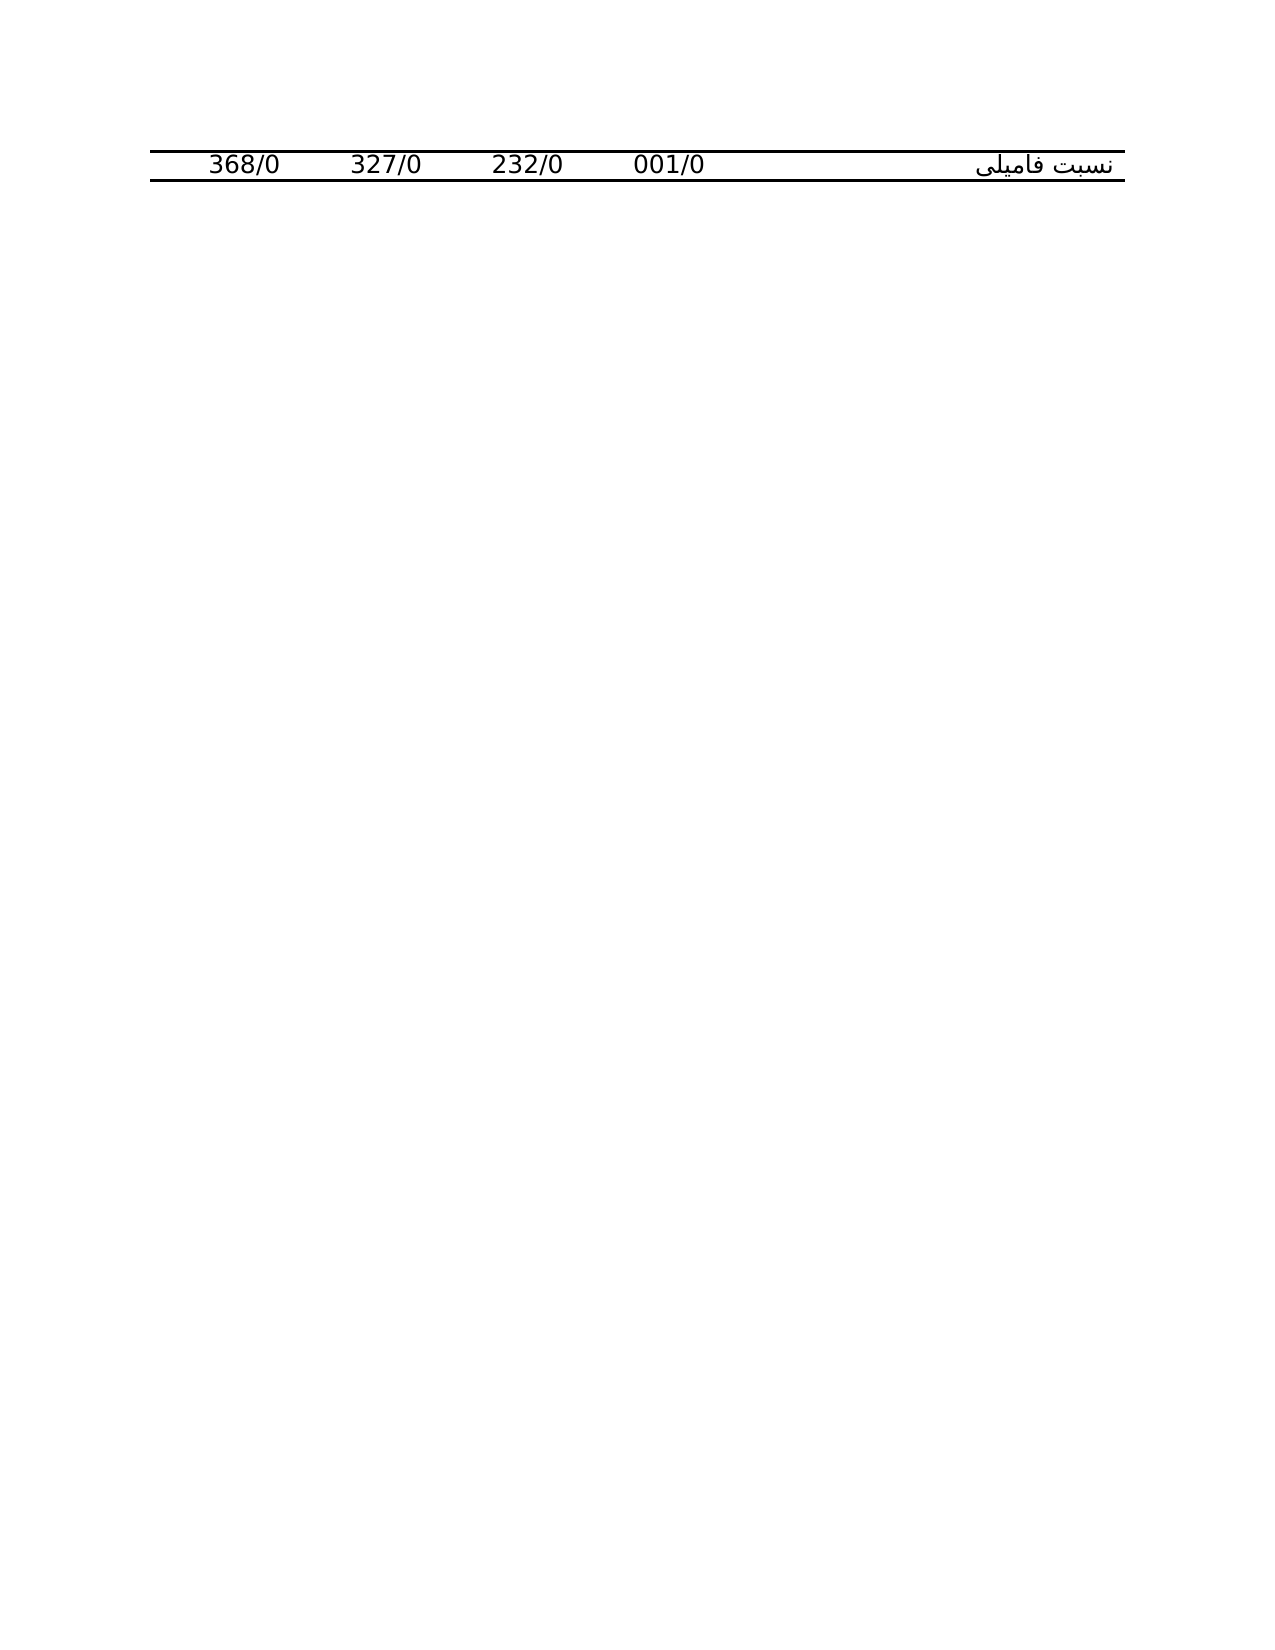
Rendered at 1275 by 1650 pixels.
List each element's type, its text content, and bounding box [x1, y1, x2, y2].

table_cell 232/0 [434, 153, 575, 179]
table_cell 368/0 [150, 153, 292, 179]
table_cell 327/0 [292, 153, 433, 179]
table_cell 001/0 [575, 153, 717, 179]
table_cell نسبت فامیلی [717, 153, 1125, 179]
